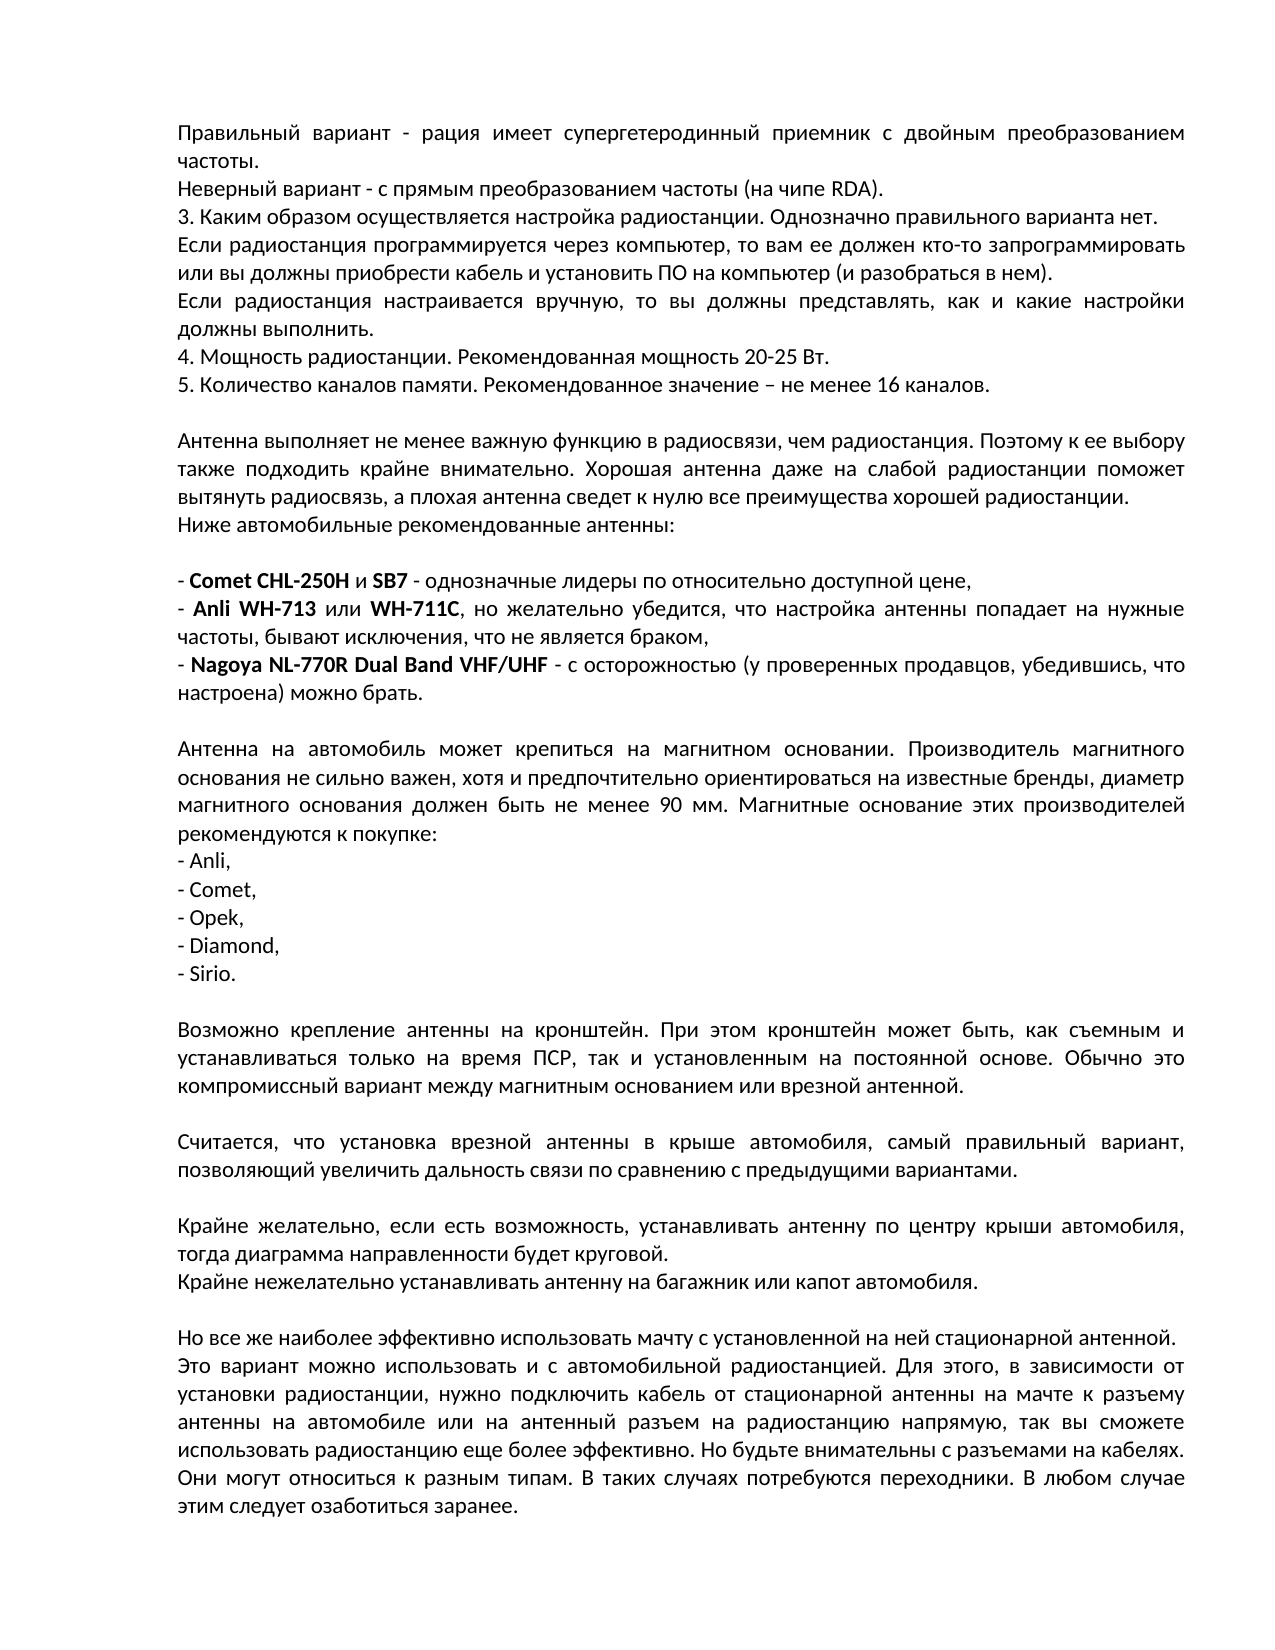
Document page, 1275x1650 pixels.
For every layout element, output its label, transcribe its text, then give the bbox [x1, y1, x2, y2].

text Но все же наиболее эффективно использовать мачту с установленной на ней стационарной антенной. [177, 1323, 1186, 1351]
text Неверный вариант - с прямым преобразованием частоты (на чипе RDA). [177, 174, 1186, 202]
text Правильный вариант - рация имеет супергетеродинный приемник с двойным преобразованием частоты. [177, 118, 1186, 174]
text 3. Каким образом осуществляется настройка радиостанции. Однозначно правильного варианта нет. [177, 202, 1186, 230]
text Антенна выполняет не менее важную функцию в радиосвязи, чем радиостанция. Поэтому к ее выбору также подходить крайне внимательно. Хорошая антенна даже на слабой радиостанции поможет вытянуть радиосвязь, а плохая антенна сведет к нулю все преимущества хорошей радиостанции. [177, 426, 1186, 510]
text - Anli, [177, 847, 1186, 875]
text 4. Мощность радиостанции. Рекомендованная мощность 20-25 Вт. [177, 342, 1186, 370]
text - Anli WH-713 или WH-711C, но желательно убедится, что настройка антенны попадает на нужные частоты, бывают исключения, что не является браком, [177, 594, 1186, 651]
text Крайне желательно, если есть возможность, устанавливать антенну по центру крыши автомобиля, тогда диаграмма направленности будет круговой. [177, 1211, 1186, 1267]
text Ниже автомобильные рекомендованные антенны: [177, 510, 1186, 538]
text - Sirio. [177, 959, 1186, 987]
text Это вариант можно использовать и с автомобильной радиостанцией. Для этого, в зависимости от установки радиостанции, нужно подключить кабель от стационарной антенны на мачте к разъему антенны на автомобиле или на антенный разъем на радиостанцию напрямую, так вы сможете использовать радиостанцию еще более эффективно. Но будьте внимательны с разъемами на кабелях. Они могут относиться к разным типам. В таких случаях потребуются переходники. В любом случае этим следует озаботиться заранее. [177, 1351, 1186, 1519]
text Антенна на автомобиль может крепиться на магнитном основании. Производитель магнитного основания не сильно важен, хотя и предпочтительно ориентироваться на известные бренды, диаметр магнитного основания должен быть не менее 90 мм. Магнитные основание этих производителей рекомендуются к покупке: [177, 734, 1186, 847]
text Если радиостанция настраивается вручную, то вы должны представлять, как и какие настройки должны выполнить. [177, 286, 1186, 342]
text Возможно крепление антенны на кронштейн. При этом кронштейн может быть, как съемным и устанавливаться только на время ПСР, так и установленным на постоянной основе. Обычно это компромиссный вариант между магнитным основанием или врезной антенной. [177, 1015, 1186, 1099]
text 5. Количество каналов памяти. Рекомендованное значение – не менее 16 каналов. [177, 370, 1186, 398]
text Если радиостанция программируется через компьютер, то вам ее должен кто-то запрограммировать или вы должны приобрести кабель и установить ПО на компьютер (и разобраться в нем). [177, 230, 1186, 286]
text - Comet, [177, 875, 1186, 903]
text Крайне нежелательно устанавливать антенну на багажник или капот автомобиля. [177, 1267, 1186, 1295]
text Считается, что установка врезной антенны в крыше автомобиля, самый правильный вариант, позволяющий увеличить дальность связи по сравнению с предыдущими вариантами. [177, 1127, 1186, 1183]
text - Nagoya NL-770R Dual Band VHF/UHF - с осторожностью (у проверенных продавцов, убедившись, что настроена) можно брать. [177, 651, 1186, 707]
text - Comet CHL-250H и SB7 - однозначные лидеры по относительно доступной цене, [177, 566, 1186, 594]
text - Opek, [177, 903, 1186, 931]
text - Diamond, [177, 931, 1186, 959]
